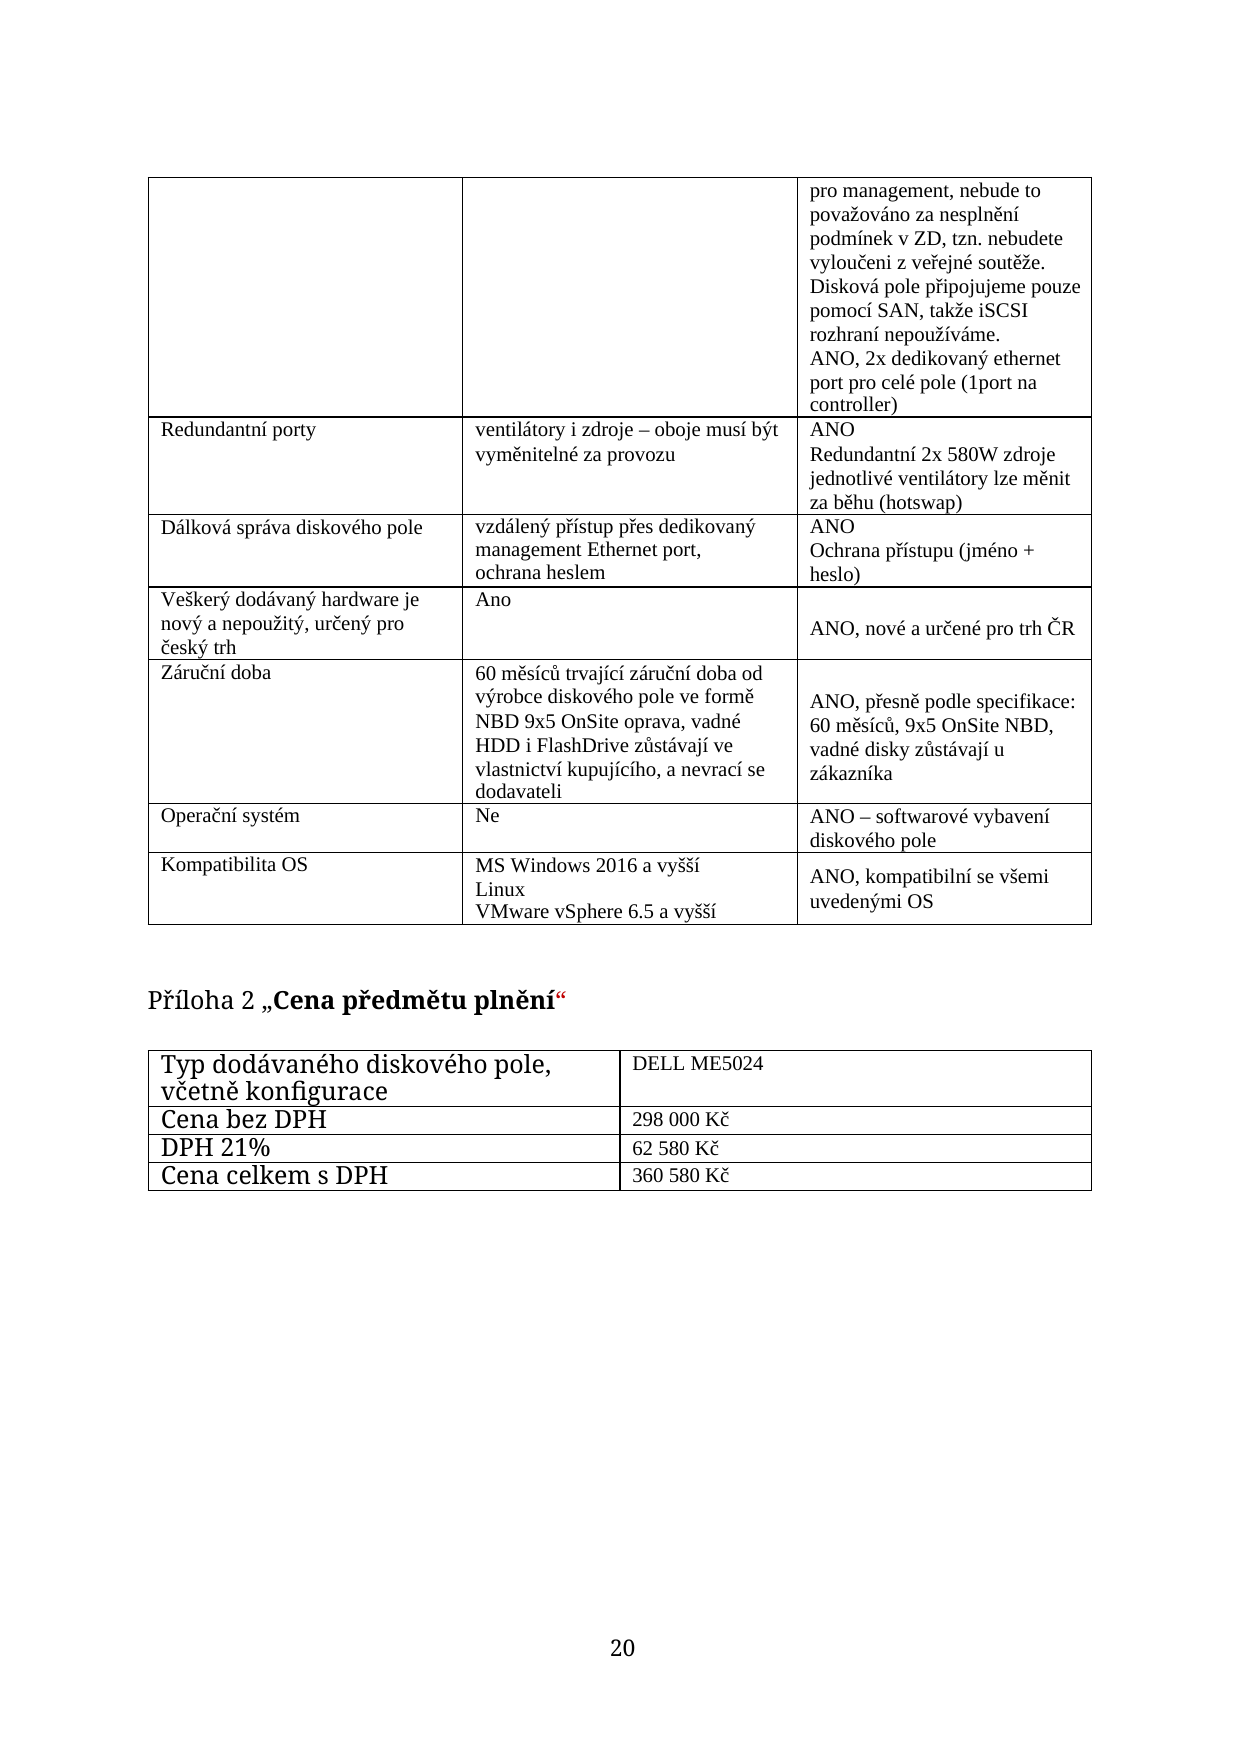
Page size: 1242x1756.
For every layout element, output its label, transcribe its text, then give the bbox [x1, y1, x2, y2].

text Příloha 2 „Cena předmětu plnění“ [147, 983, 1106, 1017]
table_cell Redundantní porty [149, 418, 462, 514]
table_cell Cena bez DPH [149, 1107, 619, 1134]
table_header Typ dodávaného diskového pole, včetně konfigurace [149, 1051, 619, 1106]
table_cell ventilátory i zdroje – oboje musí být vyměnitelné za provozu [463, 418, 797, 514]
table_cell DPH 21% [149, 1135, 619, 1162]
table_header [149, 178, 462, 416]
table_cell ANO Redundantní 2x 580W zdroje jednotlivé ventilátory lze měnit za běhu (hotswap) [798, 418, 1091, 514]
table_cell Kompatibilita OS [149, 853, 462, 924]
table_cell ANO, nové a určené pro trh ČR [798, 588, 1091, 659]
table_header DELL ME5024 [621, 1051, 1091, 1106]
table_cell ANO Ochrana přístupu (jméno + heslo) [798, 515, 1091, 586]
table_cell 60 měsíců trvající záruční doba od výrobce diskového pole ve formě NBD 9x5 OnSite oprava, vadné HDD i FlashDrive zůstávají ve vlastnictví kupujícího, a nevrací se dodavateli [463, 660, 797, 803]
table_cell ANO, kompatibilní se všemi uvedenými OS [798, 853, 1091, 924]
table_cell 360 580 Kč [621, 1163, 1091, 1190]
table_cell 298 000 Kč [621, 1107, 1091, 1134]
table_header pro management, nebude to považováno za nesplnění podmínek v ZD, tzn. nebudete vyloučeni z veřejné soutěže. Disková pole připojujeme pouze pomocí SAN, takže iSCSI rozhraní nepoužíváme. ANO, 2x dedikovaný ethernet port pro celé pole (1port na controller) [798, 178, 1091, 416]
table_cell Operační systém [149, 804, 462, 852]
table_cell Ano [463, 588, 797, 659]
table_cell Veškerý dodávaný hardware je nový a nepoužitý, určený pro český trh [149, 588, 462, 659]
table_cell vzdálený přístup přes dedikovaný management Ethernet port, ochrana heslem [463, 515, 797, 586]
table_cell Ne [463, 804, 797, 852]
table_header [463, 178, 797, 416]
table_cell 62 580 Kč [621, 1135, 1091, 1162]
table_cell Dálková správa diskového pole [149, 515, 462, 586]
table_cell ANO, přesně podle specifikace: 60 měsíců, 9x5 OnSite NBD, vadné disky zůstávají u zákazníka [798, 660, 1091, 803]
table_cell Záruční doba [149, 660, 462, 803]
table_cell Cena celkem s DPH [149, 1163, 619, 1190]
table_cell MS Windows 2016 a vyšší Linux VMware vSphere 6.5 a vyšší [463, 853, 797, 924]
table_cell ANO – softwarové vybavení diskového pole [798, 804, 1091, 852]
